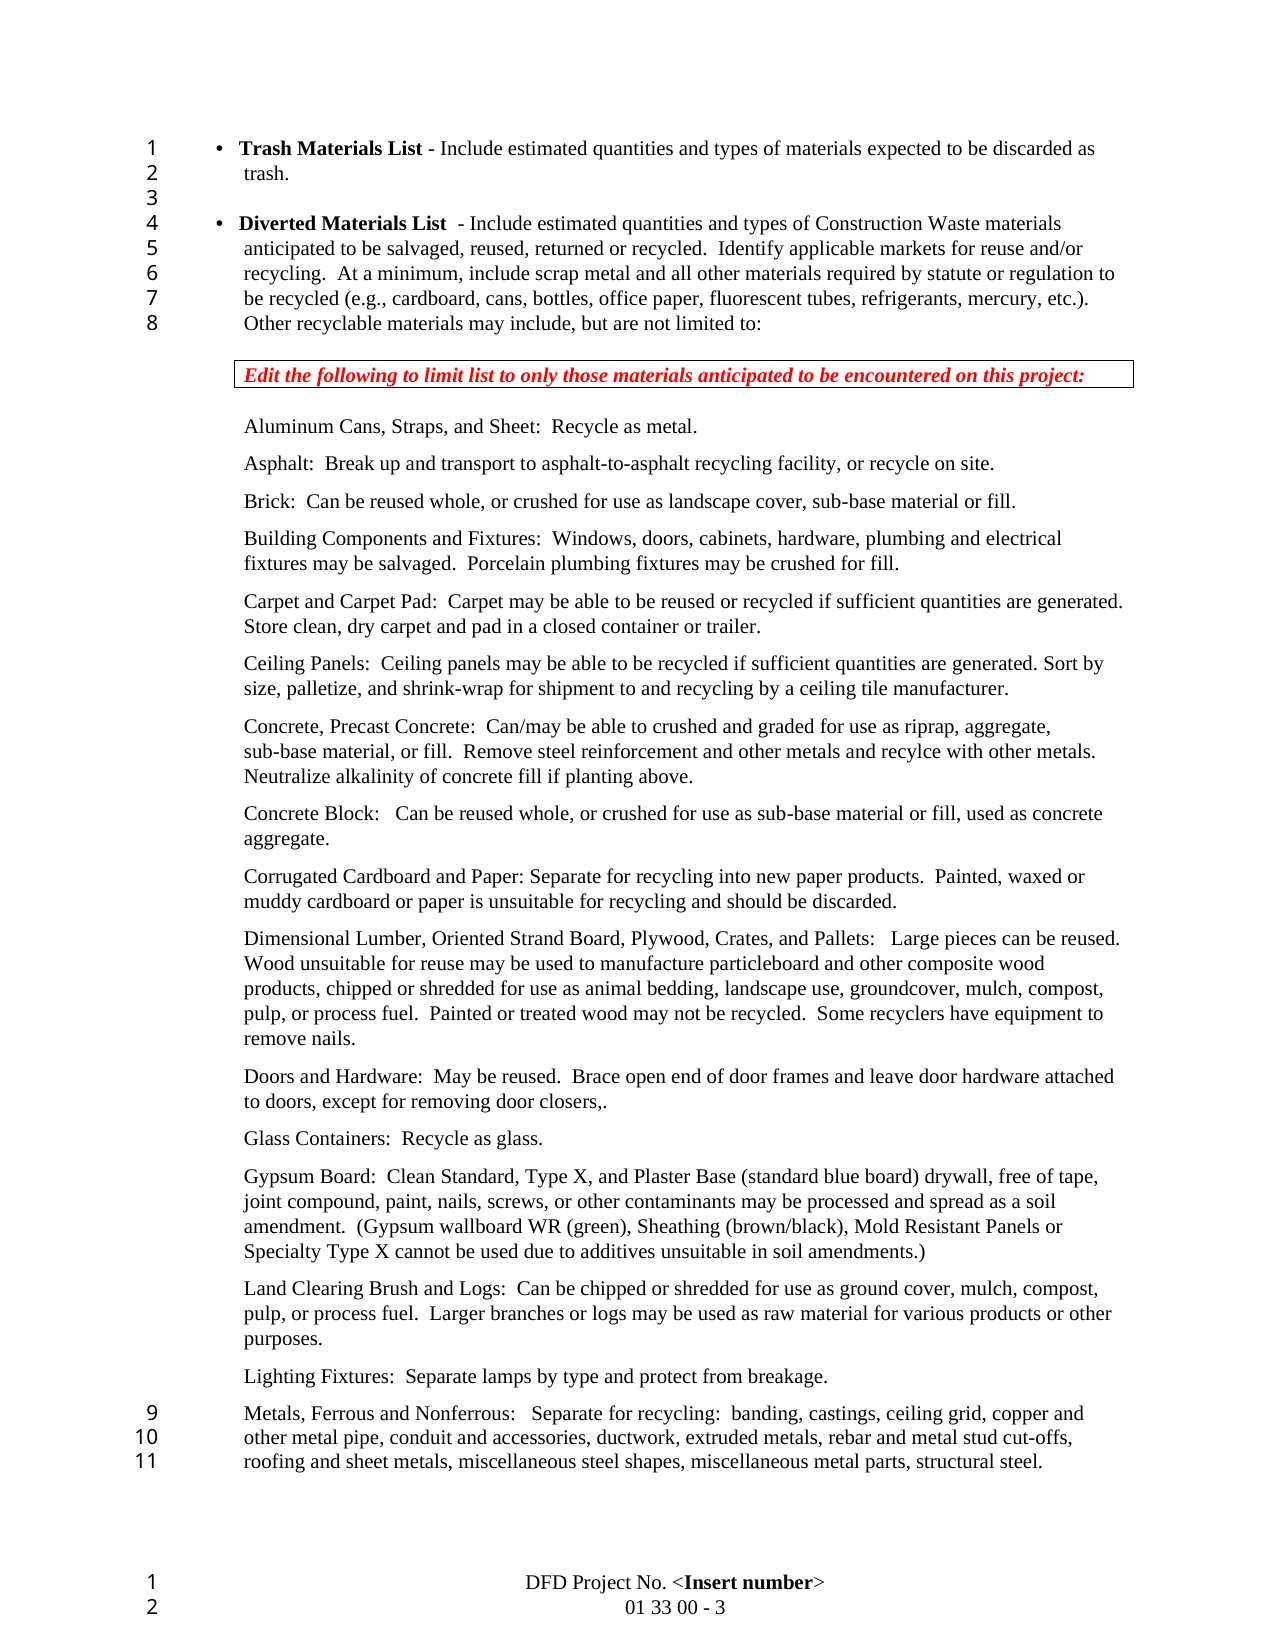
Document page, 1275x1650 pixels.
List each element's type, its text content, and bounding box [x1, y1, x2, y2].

text Carpet and Carpet Pad: Carpet may be able to be reused or recycled if sufficient quantities are generated. Store clean, dry carpet and pad in a closed container or trailer. [244, 588, 1125, 638]
text Brick: Can be reused whole, or crushed for use as landscape cover, sub-base material or fill. [244, 488, 1125, 513]
text Doors and Hardware: May be reused. Brace open end of door frames and leave door hardware attached to doors, except for removing door closers,. [244, 1063, 1125, 1113]
text Concrete Block: Can be reused whole, or crushed for use as sub-base material or fill, used as concrete aggregate. [244, 801, 1125, 851]
text Metals, Ferrous and Nonferrous: Separate for recycling: banding, castings, ceiling grid, copper and other metal pipe, conduit and accessories, ductwork, extruded metals, rebar and metal stud cut-offs, roofing and sheet metals, miscellaneous steel shapes, miscellaneous metal parts, structural steel. [244, 1401, 1125, 1473]
text Land Clearing Brush and Logs: Can be chipped or shredded for use as ground cover, mulch, compost, pulp, or process fuel. Larger branches or logs may be used as raw material for various products or other purposes. [244, 1276, 1125, 1351]
text • Diverted Materials List - Include estimated quantities and types of Construction Waste materials anticipated to be salvaged, reused, returned or recycled. Identify applicable markets for reuse and/or recycling. At a minimum, include scrap metal and all other materials required by statute or regulation to be recycled (e.g., cardboard, cans, bottles, office paper, fluorescent tubes, refrigerants, mercury, etc.). Other recyclable materials may include, but are not limited to: [216, 210, 1125, 335]
text Aluminum Cans, Straps, and Sheet: Recycle as metal. [244, 413, 1125, 438]
text Gypsum Board: Clean Standard, Type X, and Plaster Base (standard blue board) drywall, free of tape, joint compound, paint, nails, screws, or other contaminants may be processed and spread as a soil amendment. (Gypsum wallboard WR (green), Sheathing (brown/black), Mold Resistant Panels or Specialty Type X cannot be used due to additives unsuitable in soil amendments.) [244, 1163, 1125, 1263]
text Ceiling Panels: Ceiling panels may be able to be recycled if sufficient quantities are generated. Sort by size, palletize, and shrink-wrap for shipment to and recycling by a ceiling tile manufacturer. [244, 651, 1125, 701]
text • Trash Materials List - Include estimated quantities and types of materials expected to be discarded as trash. [216, 135, 1125, 185]
text Lighting Fixtures: Separate lamps by type and protect from breakage. [244, 1363, 1125, 1388]
text Glass Containers: Recycle as glass. [244, 1126, 1125, 1151]
text Edit the following to limit list to only those materials anticipated to be encountered on this project: [235, 361, 1133, 387]
text Asphalt: Break up and transport to asphalt-to-asphalt recycling facility, or recycle on site. [244, 451, 1125, 476]
text Dimensional Lumber, Oriented Strand Board, Plywood, Crates, and Pallets: Large pieces can be reused. Wood unsuitable for reuse may be used to manufacture particleboard and other composite wood products, chipped or shredded for use as animal bedding, landscape use, groundcover, mulch, compost, pulp, or process fuel. Painted or treated wood may not be recycled. Some recyclers have equipment to remove nails. [244, 926, 1125, 1051]
text Concrete, Precast Concrete: Can/may be able to crushed and graded for use as riprap, aggregate, sub-base material, or fill. Remove steel reinforcement and other metals and recylce with other metals. Neutralize alkalinity of concrete fill if planting above. [244, 713, 1125, 788]
text Building Components and Fixtures: Windows, doors, cabinets, hardware, plumbing and electrical fixtures may be salvaged. Porcelain plumbing fixtures may be crushed for fill. [244, 526, 1125, 576]
text Corrugated Cardboard and Paper: Separate for recycling into new paper products. Painted, waxed or muddy cardboard or paper is unsuitable for recycling and should be discarded. [244, 863, 1125, 913]
